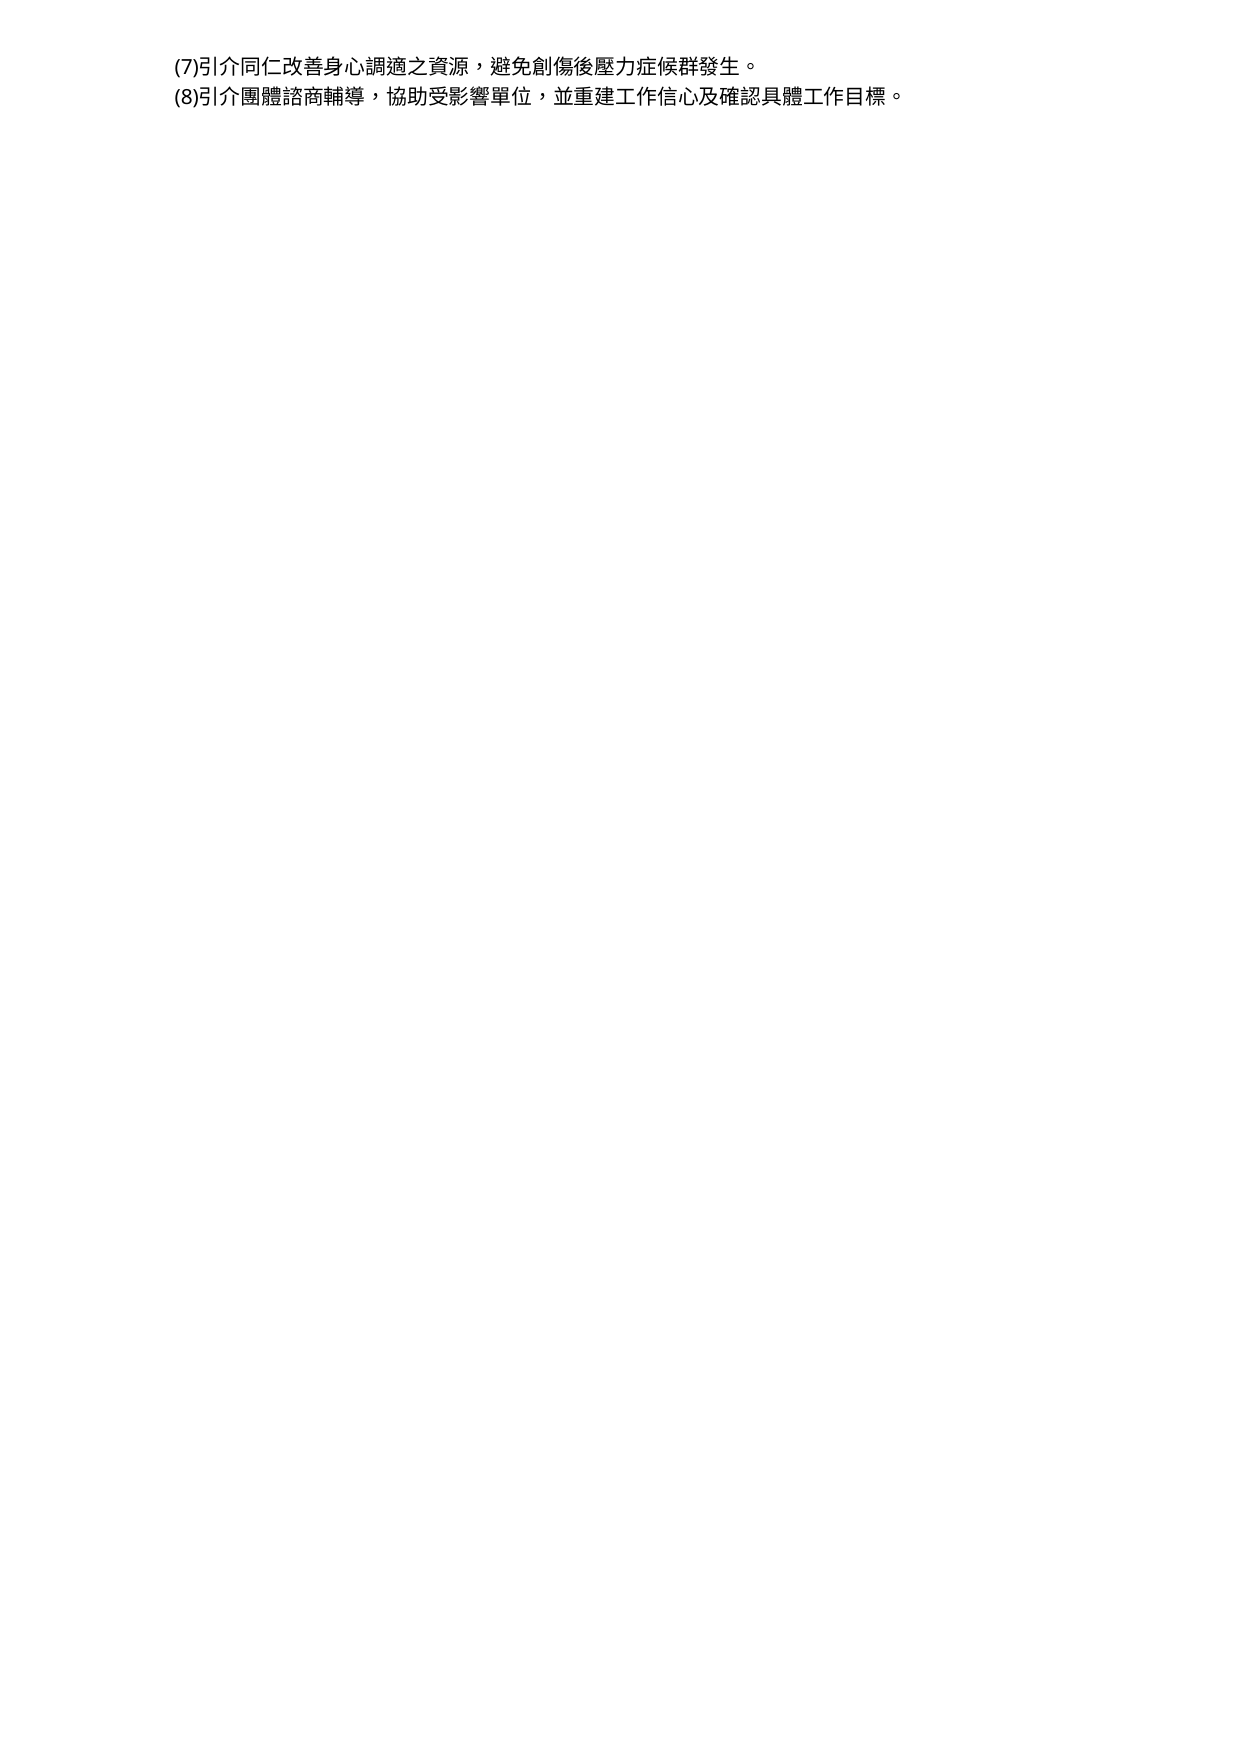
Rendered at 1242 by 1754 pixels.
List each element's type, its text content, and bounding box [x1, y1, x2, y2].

text (8)引介團體諮商輔導，協助受影響單位，並重建工作信心及確認具體工作目標。 [174, 80, 1119, 111]
text (7)引介同仁改善身心調適之資源，避免創傷後壓力症候群發生。 [174, 50, 1119, 80]
